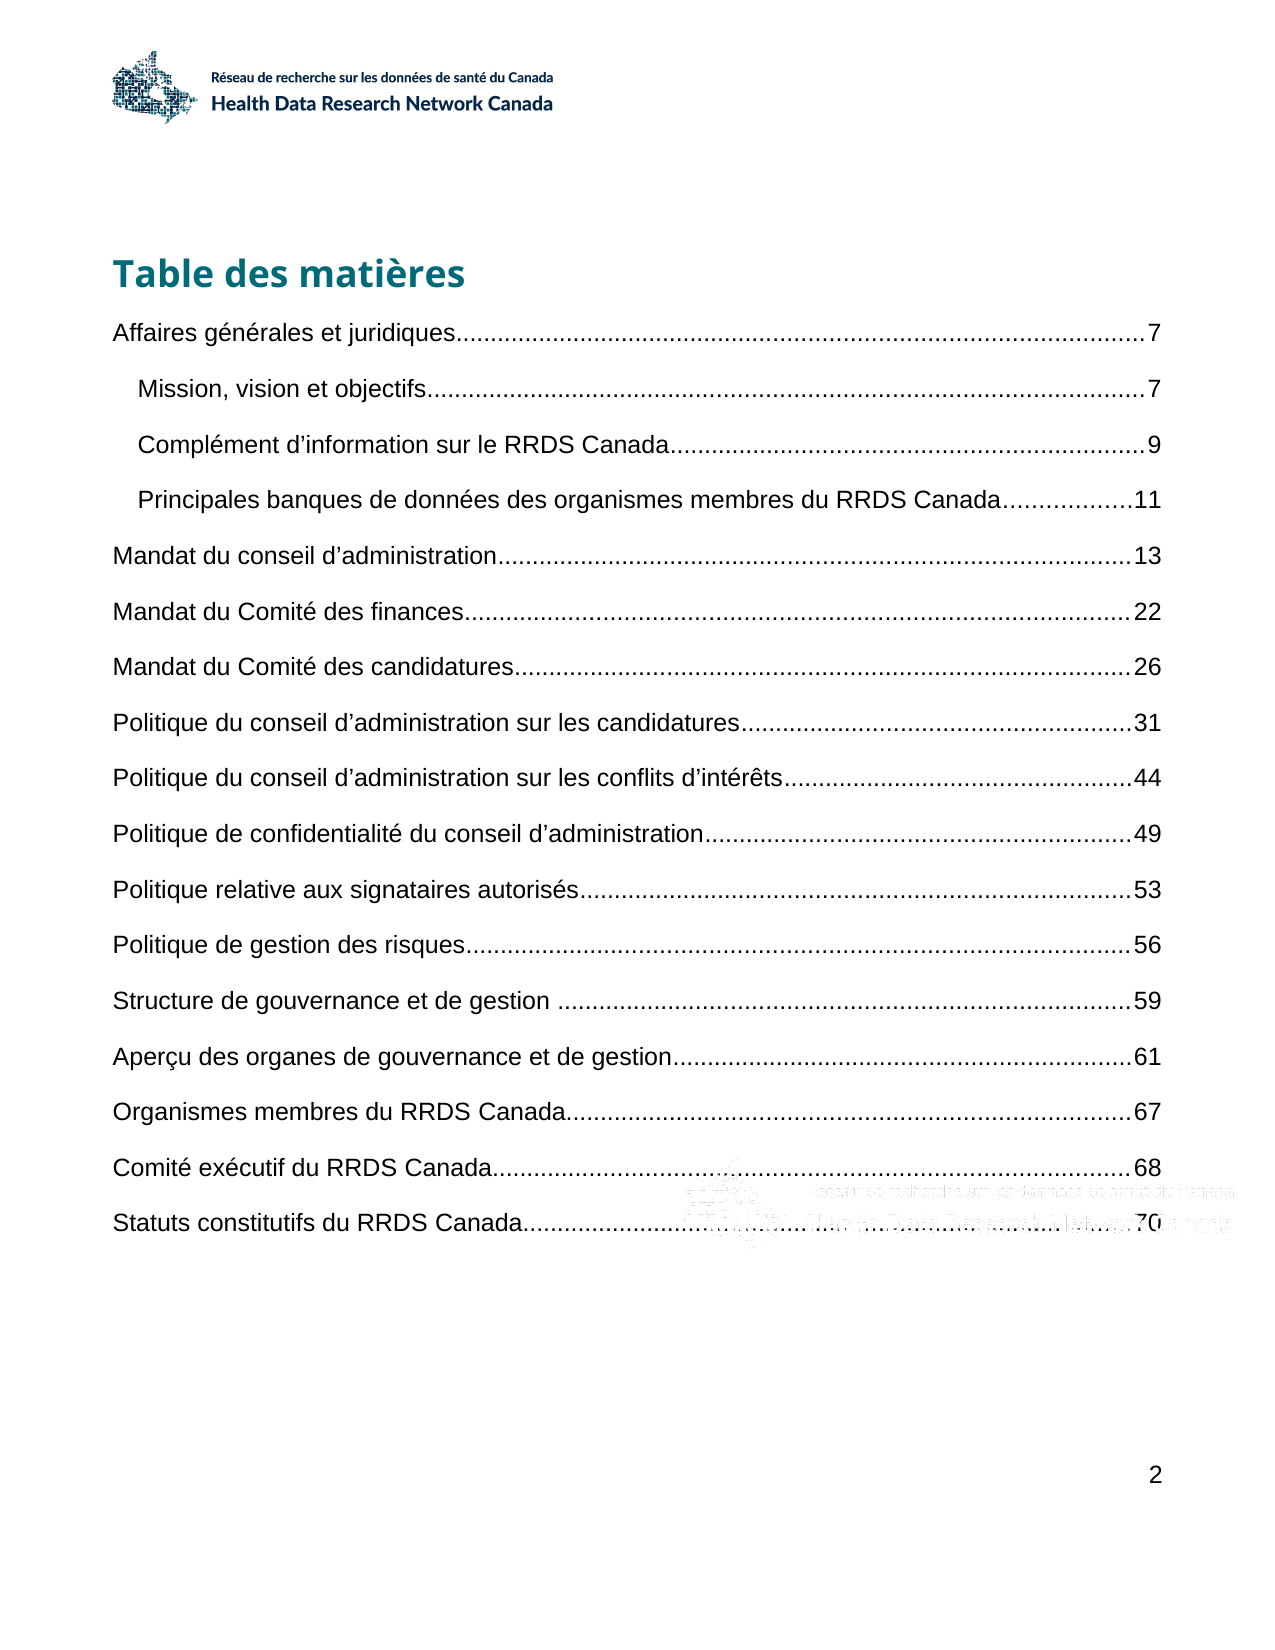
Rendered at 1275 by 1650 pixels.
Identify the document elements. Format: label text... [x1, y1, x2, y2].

picture [667, 1130, 1244, 1278]
picture [83, 29, 580, 146]
subtitle Table des matières [112, 247, 1162, 298]
